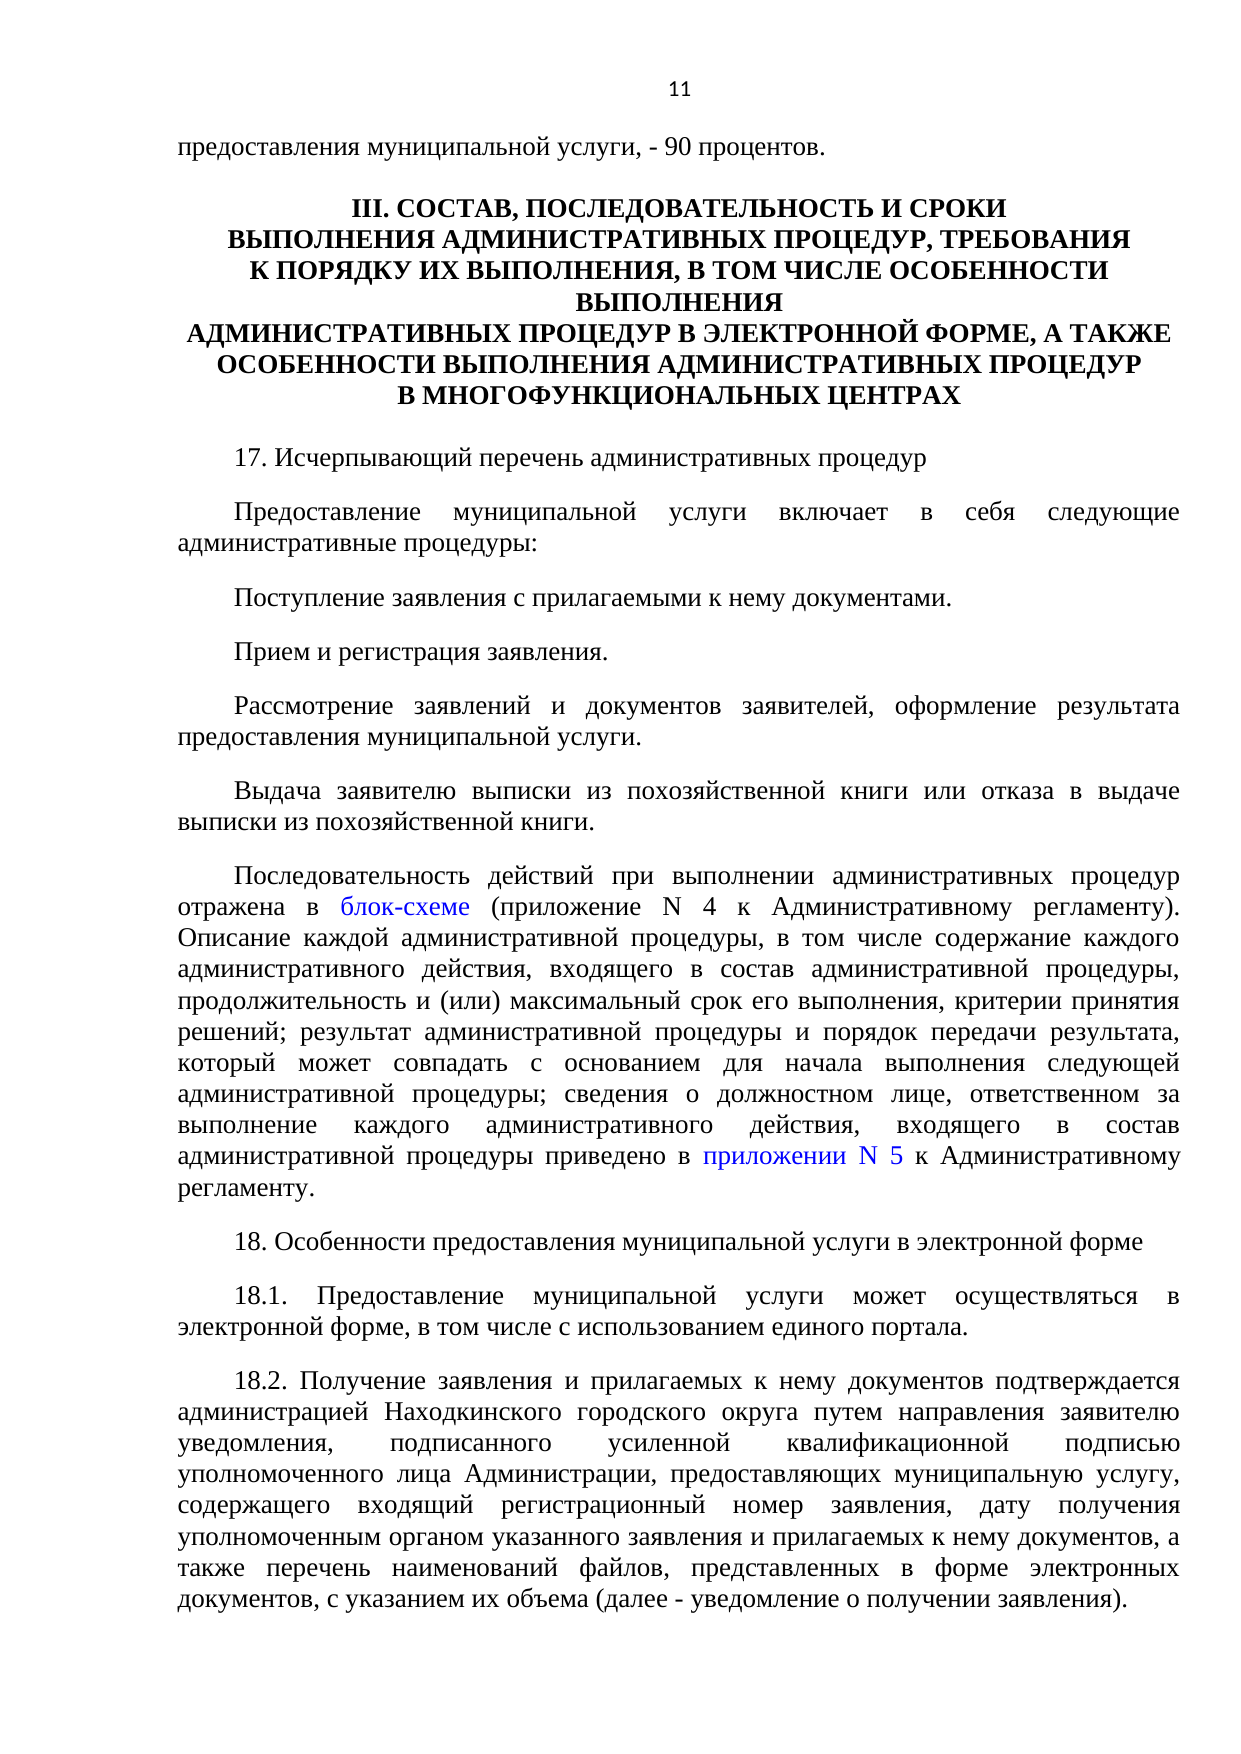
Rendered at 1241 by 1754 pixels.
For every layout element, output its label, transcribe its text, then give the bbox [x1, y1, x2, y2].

text 18.1. Предоставление муниципальной услуги может осуществляться в электронной форме, в том числе с использованием единого портала. [177, 1279, 1181, 1341]
text К ПОРЯДКУ ИХ ВЫПОЛНЕНИЯ, В ТОМ ЧИСЛЕ ОСОБЕННОСТИ ВЫПОЛНЕНИЯ [177, 254, 1181, 317]
text В МНОГОФУНКЦИОНАЛЬНЫХ ЦЕНТРАХ [177, 379, 1181, 410]
text 18. Особенности предоставления муниципальной услуги в электронной форме [177, 1225, 1181, 1256]
text III. СОСТАВ, ПОСЛЕДОВАТЕЛЬНОСТЬ И СРОКИ [177, 192, 1181, 223]
text Прием и регистрация заявления. [177, 635, 1181, 666]
text Последовательность действий при выполнении административных процедур отражена в блок-схеме (приложение N 4 к Административному регламенту). Описание каждой административной процедуры, в том числе содержание каждого административного действия, входящего в состав административной процедуры, продолжительность и (или) максимальный срок его выполнения, критерии принятия решений; результат административной процедуры и порядок передачи результата, который может совпадать с основанием для начала выполнения следующей административной процедуры; сведения о должностном лице, ответственном за выполнение каждого административного действия, входящего в состав административной процедуры приведено в приложении N 5 к Административному регламенту. [177, 859, 1181, 1202]
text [177, 130, 1181, 161]
text Поступление заявления с прилагаемыми к нему документами. [177, 581, 1181, 612]
text 18.2. Получение заявления и прилагаемых к нему документов подтверждается администрацией Находкинского городского округа путем направления заявителю уведомления, подписанного усиленной квалификационной подписью уполномоченного лица Администрации, предоставляющих муниципальную услугу, содержащего входящий регистрационный номер заявления, дату получения уполномоченным органом указанного заявления и прилагаемых к нему документов, а также перечень наименований файлов, представленных в форме электронных документов, с указанием их объема (далее - уведомление о получении заявления). [177, 1364, 1181, 1613]
text Рассмотрение заявлений и документов заявителей, оформление результата предоставления муниципальной услуги. [177, 689, 1181, 751]
text Предоставление муниципальной услуги включает в себя следующие административные процедуры: [177, 495, 1181, 558]
text АДМИНИСТРАТИВНЫХ ПРОЦЕДУР В ЭЛЕКТРОННОЙ ФОРМЕ, А ТАКЖЕ [177, 317, 1181, 348]
text ВЫПОЛНЕНИЯ АДМИНИСТРАТИВНЫХ ПРОЦЕДУР, ТРЕБОВАНИЯ [177, 223, 1181, 254]
text 17. Исчерпывающий перечень административных процедур [177, 441, 1181, 472]
text ОСОБЕННОСТИ ВЫПОЛНЕНИЯ АДМИНИСТРАТИВНЫХ ПРОЦЕДУР [177, 348, 1181, 379]
text Выдача заявителю выписки из похозяйственной книги или отказа в выдаче выписки из похозяйственной книги. [177, 774, 1181, 836]
